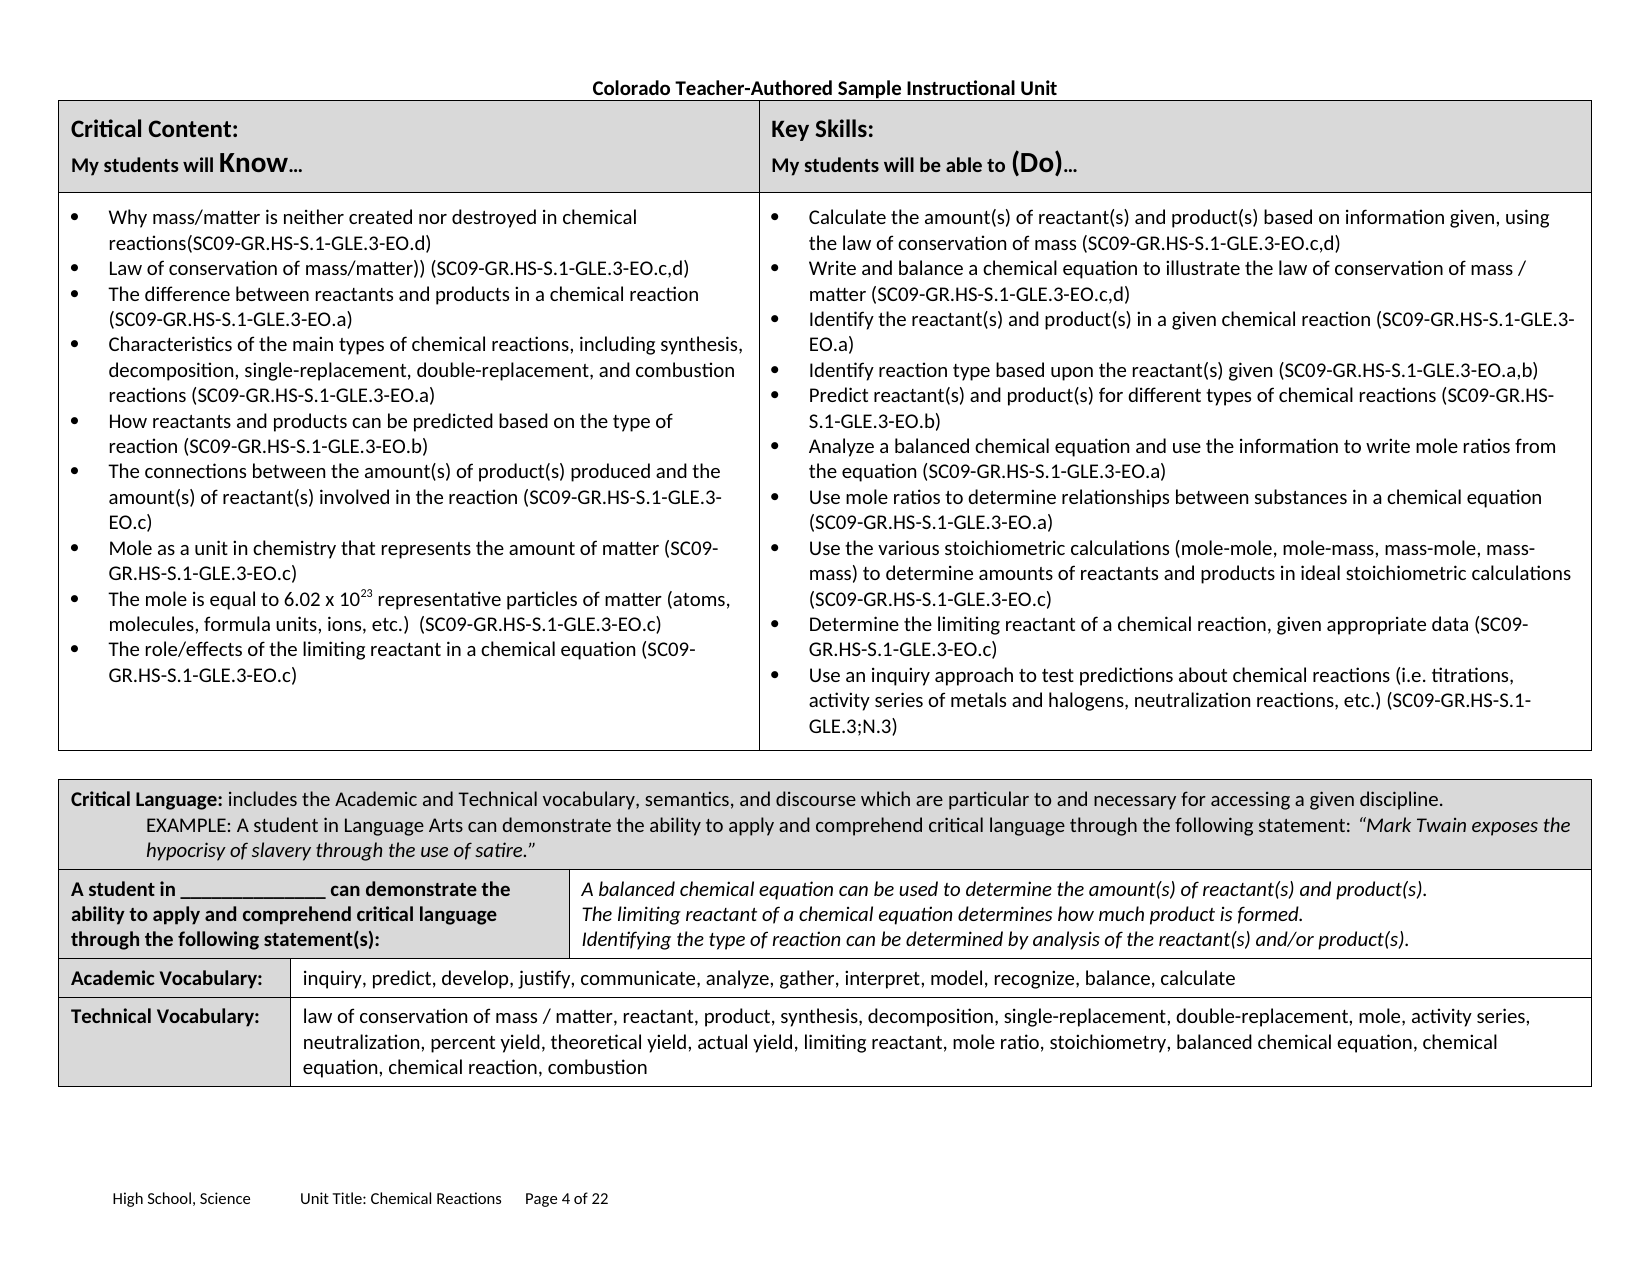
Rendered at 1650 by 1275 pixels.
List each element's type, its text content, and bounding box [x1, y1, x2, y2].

table_cell Calculate the amount(s) of reactant(s) and product(s) based on information given, using the law of conservation of mass (SC09-GR.HS-S.1-GLE.3-EO.c,d) Write and balance a chemical equation to illustrate the law of conservation of mass / matter (SC09-GR.HS-S.1-GLE.3-EO.c,d) Identify the reactant(s) and product(s) in a given chemical reaction (SC09-GR.HS-S.1-GLE.3-EO.a) Identify reaction type based upon the reactant(s) given (SC09-GR.HS-S.1-GLE.3-EO.a,b) Predict reactant(s) and product(s) for different types of chemical reactions (SC09-GR.HS-S.1-GLE.3-EO.b) Analyze a balanced chemical equation and use the information to write mole ratios from the equation (SC09-GR.HS-S.1-GLE.3-EO.a) Use mole ratios to determine relationships between substances in a chemical equation (SC09-GR.HS-S.1-GLE.3-EO.a) Use the various stoichiometric calculations (mole-mole, mole-mass, mass-mole, mass-mass) to determine amounts of reactants and products in ideal stoichiometric calculations (SC09-GR.HS-S.1-GLE.3-EO.c) Determine the limiting reactant of a chemical reaction, given appropriate data (SC09-GR.HS-S.1-GLE.3-EO.c) Use an inquiry approach to test predictions about chemical reactions (i.e. titrations, activity series of metals and halogens, neutralization reactions, etc.) (SC09-GR.HS-S.1-GLE.3;N.3) [760, 193, 1591, 750]
table_header Key Skills: My students will be able to (Do)… [760, 101, 1591, 192]
table_cell Technical Vocabulary: [59, 998, 290, 1086]
table_cell law of conservation of mass / matter, reactant, product, synthesis, decomposition, single-replacement, double-replacement, mole, activity series, neutralization, percent yield, theoretical yield, actual yield, limiting reactant, mole ratio, stoichiometry, balanced chemical equation, chemical equation, chemical reaction, combustion [291, 998, 1591, 1086]
table_cell Academic Vocabulary: [59, 959, 290, 997]
table_cell A balanced chemical equation can be used to determine the amount(s) of reactant(s) and product(s). The limiting reactant of a chemical equation determines how much product is formed. Identifying the type of reaction can be determined by analysis of the reactant(s) and/or product(s). [570, 870, 1591, 958]
table_cell A student in ______________ can demonstrate the ability to apply and comprehend critical language through the following statement(s): [59, 870, 569, 958]
table_header Critical Language: includes the Academic and Technical vocabulary, semantics, and discourse which are particular to and necessary for accessing a given discipline. EXAMPLE: A student in Language Arts can demonstrate the ability to apply and comprehend critical language through the following statement: “Mark Twain exposes the hypocrisy of slavery through the use of satire.” [59, 780, 1591, 869]
table_cell Why mass/matter is neither created nor destroyed in chemical reactions(SC09-GR.HS-S.1-GLE.3-EO.d) Law of conservation of mass/matter)) (SC09-GR.HS-S.1-GLE.3-EO.c,d) The difference between reactants and products in a chemical reaction (SC09-GR.HS-S.1-GLE.3-EO.a) Characteristics of the main types of chemical reactions, including synthesis, decomposition, single-replacement, double-replacement, and combustion reactions (SC09-GR.HS-S.1-GLE.3-EO.a) How reactants and products can be predicted based on the type of reaction (SC09-GR.HS-S.1-GLE.3-EO.b) The connections between the amount(s) of product(s) produced and the amount(s) of reactant(s) involved in the reaction (SC09-GR.HS-S.1-GLE.3-EO.c) Mole as a unit in chemistry that represents the amount of matter (SC09-GR.HS-S.1-GLE.3-EO.c) The mole is equal to 6.02 x 1023 representative particles of matter (atoms, molecules, formula units, ions, etc.) (SC09-GR.HS-S.1-GLE.3-EO.c) The role/effects of the limiting reactant in a chemical equation (SC09-GR.HS-S.1-GLE.3-EO.c) [59, 193, 759, 750]
table_cell inquiry, predict, develop, justify, communicate, analyze, gather, interpret, model, recognize, balance, calculate [291, 959, 1591, 997]
table_header Critical Content: My students will Know… [59, 101, 759, 192]
